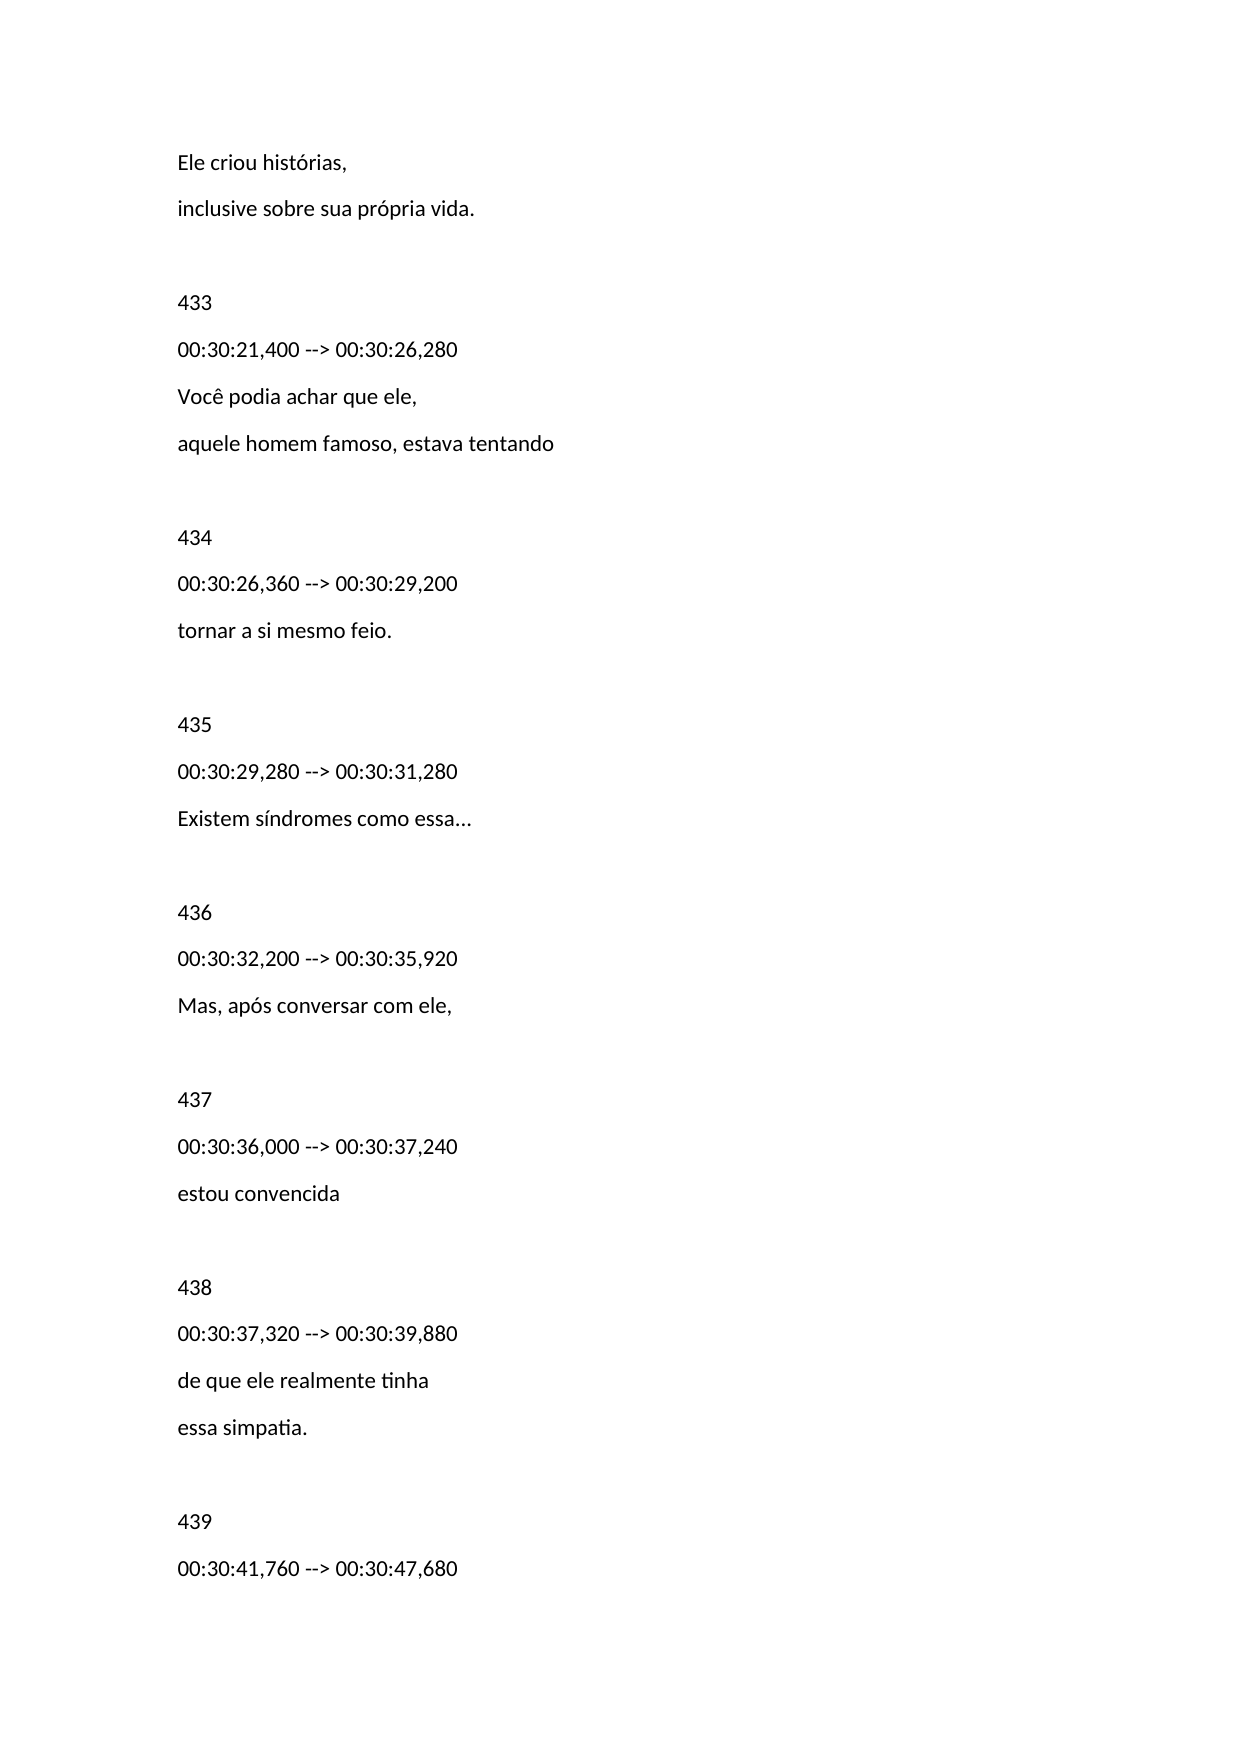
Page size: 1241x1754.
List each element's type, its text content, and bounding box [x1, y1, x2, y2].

text Ele criou histórias, [177, 148, 1063, 176]
text 00:30:41,760 --> 00:30:47,680 [177, 1554, 1063, 1582]
text 439 [177, 1507, 1063, 1535]
text Você podia achar que ele, [177, 382, 1063, 410]
text aquele homem famoso, estava tentando [177, 429, 1063, 457]
text 00:30:29,280 --> 00:30:31,280 [177, 757, 1063, 785]
text 433 [177, 288, 1063, 316]
text 00:30:32,200 --> 00:30:35,920 [177, 944, 1063, 972]
text estou convencida [177, 1179, 1063, 1207]
text 00:30:26,360 --> 00:30:29,200 [177, 569, 1063, 597]
text 438 [177, 1273, 1063, 1301]
text 434 [177, 523, 1063, 551]
text 00:30:21,400 --> 00:30:26,280 [177, 335, 1063, 363]
text inclusive sobre sua própria vida. [177, 194, 1063, 222]
text de que ele realmente tinha [177, 1366, 1063, 1394]
text 00:30:37,320 --> 00:30:39,880 [177, 1319, 1063, 1347]
text essa simpatia. [177, 1413, 1063, 1441]
text 436 [177, 898, 1063, 926]
text Mas, após conversar com ele, [177, 991, 1063, 1019]
text Existem síndromes como essa... [177, 804, 1063, 832]
text 435 [177, 710, 1063, 738]
text tornar a si mesmo feio. [177, 616, 1063, 644]
text 00:30:36,000 --> 00:30:37,240 [177, 1132, 1063, 1160]
text 437 [177, 1085, 1063, 1113]
